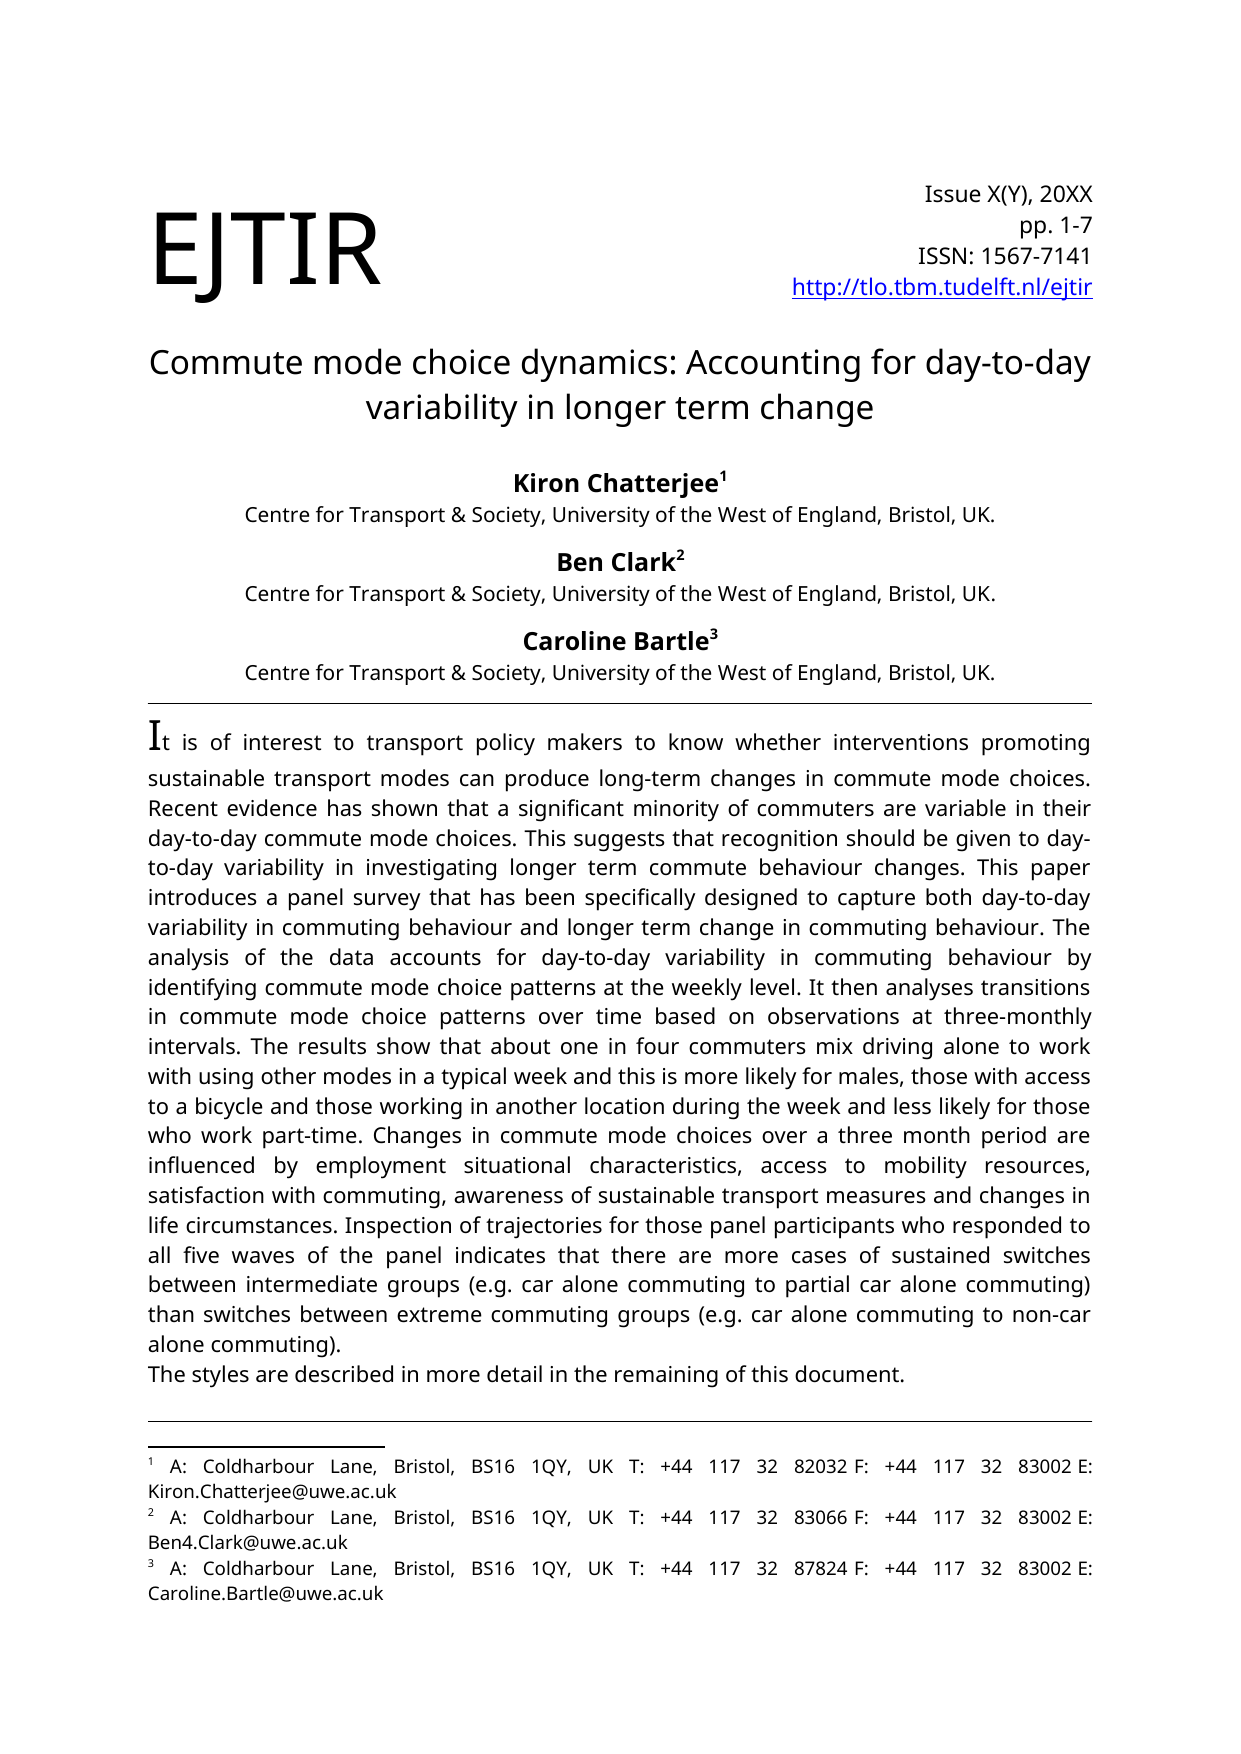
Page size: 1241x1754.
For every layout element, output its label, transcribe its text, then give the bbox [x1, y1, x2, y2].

table_header Issue X(Y), 20XX pp. 1-7 ISSN: 1567-7141 http://tlo.tbm.tudelft.nl/ejtir [620, 178, 1104, 314]
table_header EJTIR [136, 178, 620, 314]
subtitle Commute mode choice dynamics: Accounting for day-to-day variability in longer term change [148, 339, 1092, 429]
text Caroline Bartle [148, 624, 1092, 658]
text The styles are described in more detail in the remaining of this document. [148, 1359, 1092, 1389]
text Centre for Transport & Society, University of the West of England, Bristol, UK. [148, 658, 1092, 686]
text Ben Clark [148, 545, 1092, 579]
text Kiron Chatterjee [148, 466, 1092, 500]
text Centre for Transport & Society, University of the West of England, Bristol, UK. [148, 500, 1092, 528]
text It is of interest to transport policy makers to know whether interventions promoting sustainable transport modes can produce long-term changes in commute mode choices. Recent evidence has shown that a significant minority of commuters are variable in their day-to-day commute mode choices. This suggests that recognition should be given to day-to-day variability in investigating longer term commute behaviour changes. This paper introduces a panel survey that has been specifically designed to capture both day-to-day variability in commuting behaviour and longer term change in commuting behaviour. The analysis of the data accounts for day-to-day variability in commuting behaviour by identifying commute mode choice patterns at the weekly level. It then analyses transitions in commute mode choice patterns over time based on observations at three-monthly intervals. The results show that about one in four commuters mix driving alone to work with using other modes in a typical week and this is more likely for males, those with access to a bicycle and those working in another location during the week and less likely for those who work part-time. Changes in commute mode choices over a three month period are influenced by employment situational characteristics, access to mobility resources, satisfaction with commuting, awareness of sustainable transport measures and changes in life circumstances. Inspection of trajectories for those panel participants who responded to all five waves of the panel indicates that there are more cases of sustained switches between intermediate groups (e.g. car alone commuting to partial car alone commuting) than switches between extreme commuting groups (e.g. car alone commuting to non-car alone commuting). [148, 704, 1092, 1359]
text Centre for Transport & Society, University of the West of England, Bristol, UK. [148, 579, 1092, 607]
